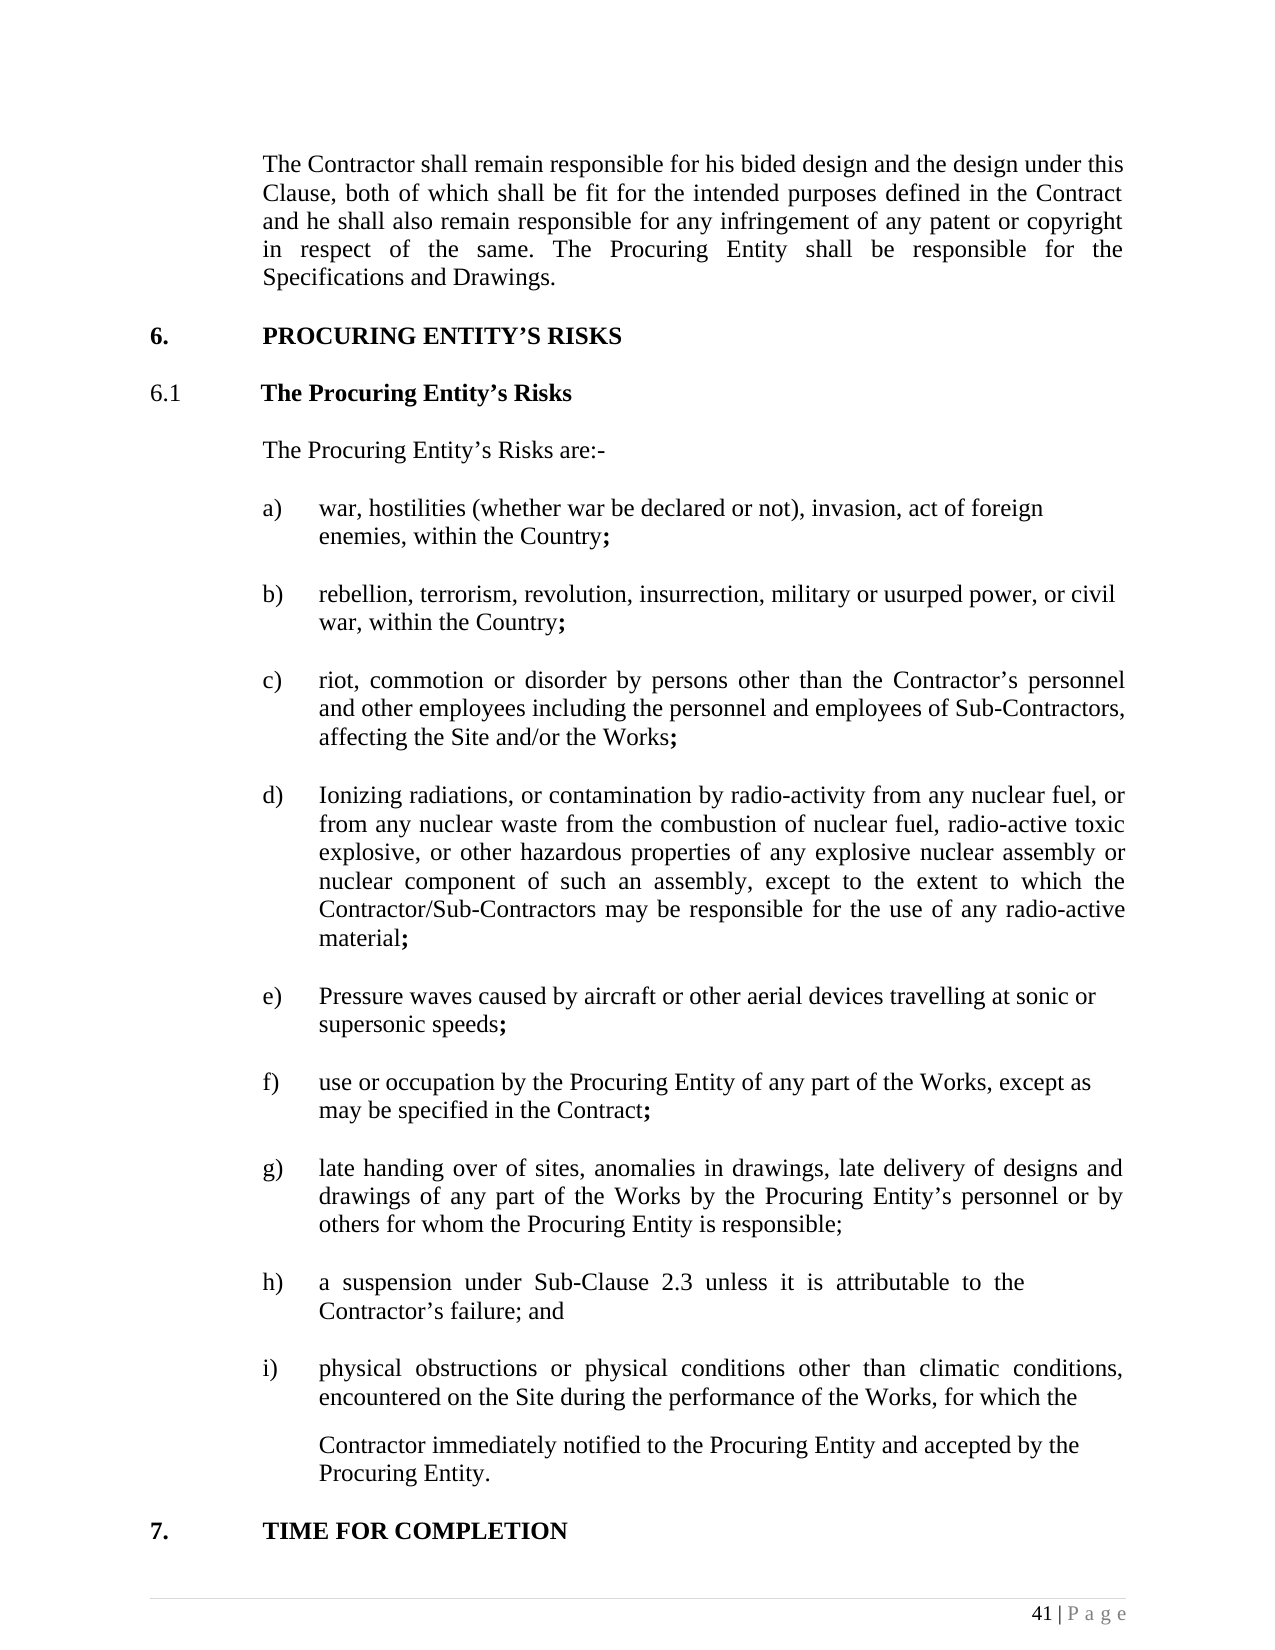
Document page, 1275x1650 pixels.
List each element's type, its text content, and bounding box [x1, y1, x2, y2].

list physical obstructions or physical conditions other than climatic conditions, encountered on the Site during the performance of the Works, for which the [262, 1354, 1124, 1410]
text Contractor’s failure; and [319, 1296, 1126, 1324]
list PROCURING ENTITY’S RISKS [150, 321, 1126, 349]
list Ionizing radiations, or contamination by radio-activity from any nuclear fuel, or from any nuclear waste from the combustion of nuclear fuel, radio-active toxic explosive, or other hazardous properties of any explosive nuclear assembly or nuclear component of such an assembly, except to the extent to which the Contractor/Sub-Contractors may be responsible for the use of any radio-active material; [262, 781, 1126, 952]
list riot, commotion or disorder by persons other than the Contractor’s personnel and other employees including the personnel and employees of Sub-Contractors, affecting the Site and/or the Works; [262, 666, 1126, 750]
list Pressure waves caused by aircraft or other aerial devices travelling at sonic or supersonic speeds; [262, 982, 1124, 1038]
list war, hostilities (whether war be declared or not), invasion, act of foreign enemies, within the Country; [262, 494, 1124, 550]
list rebellion, terrorism, revolution, insurrection, military or usurped power, or civil war, within the Country; [262, 580, 1124, 636]
text Contractor immediately notified to the Procuring Entity and accepted by the Procuring Entity. [319, 1431, 1124, 1487]
list late handing over of sites, anomalies in drawings, late delivery of designs and drawings of any part of the Works by the Procuring Entity’s personnel or by others for whom the Procuring Entity is responsible; [262, 1154, 1124, 1238]
list a suspension under Sub-Clause 2.3 unless it is attributable to the [262, 1267, 1126, 1296]
text 6.1 The Procuring Entity’s Risks [150, 378, 1126, 407]
text The Procuring Entity’s Risks are:- [262, 435, 1126, 464]
list use or occupation by the Procuring Entity of any part of the Works, except as may be specified in the Contract; [262, 1068, 1126, 1123]
text The Contractor shall remain responsible for his bided design and the design under this Clause, both of which shall be fit for the intended purposes defined in the Contract and he shall also remain responsible for any infringement of any patent or copyright in respect of the same. The Procuring Entity shall be responsible for the Specifications and Drawings. [262, 150, 1124, 291]
list TIME FOR COMPLETION [150, 1516, 1126, 1545]
